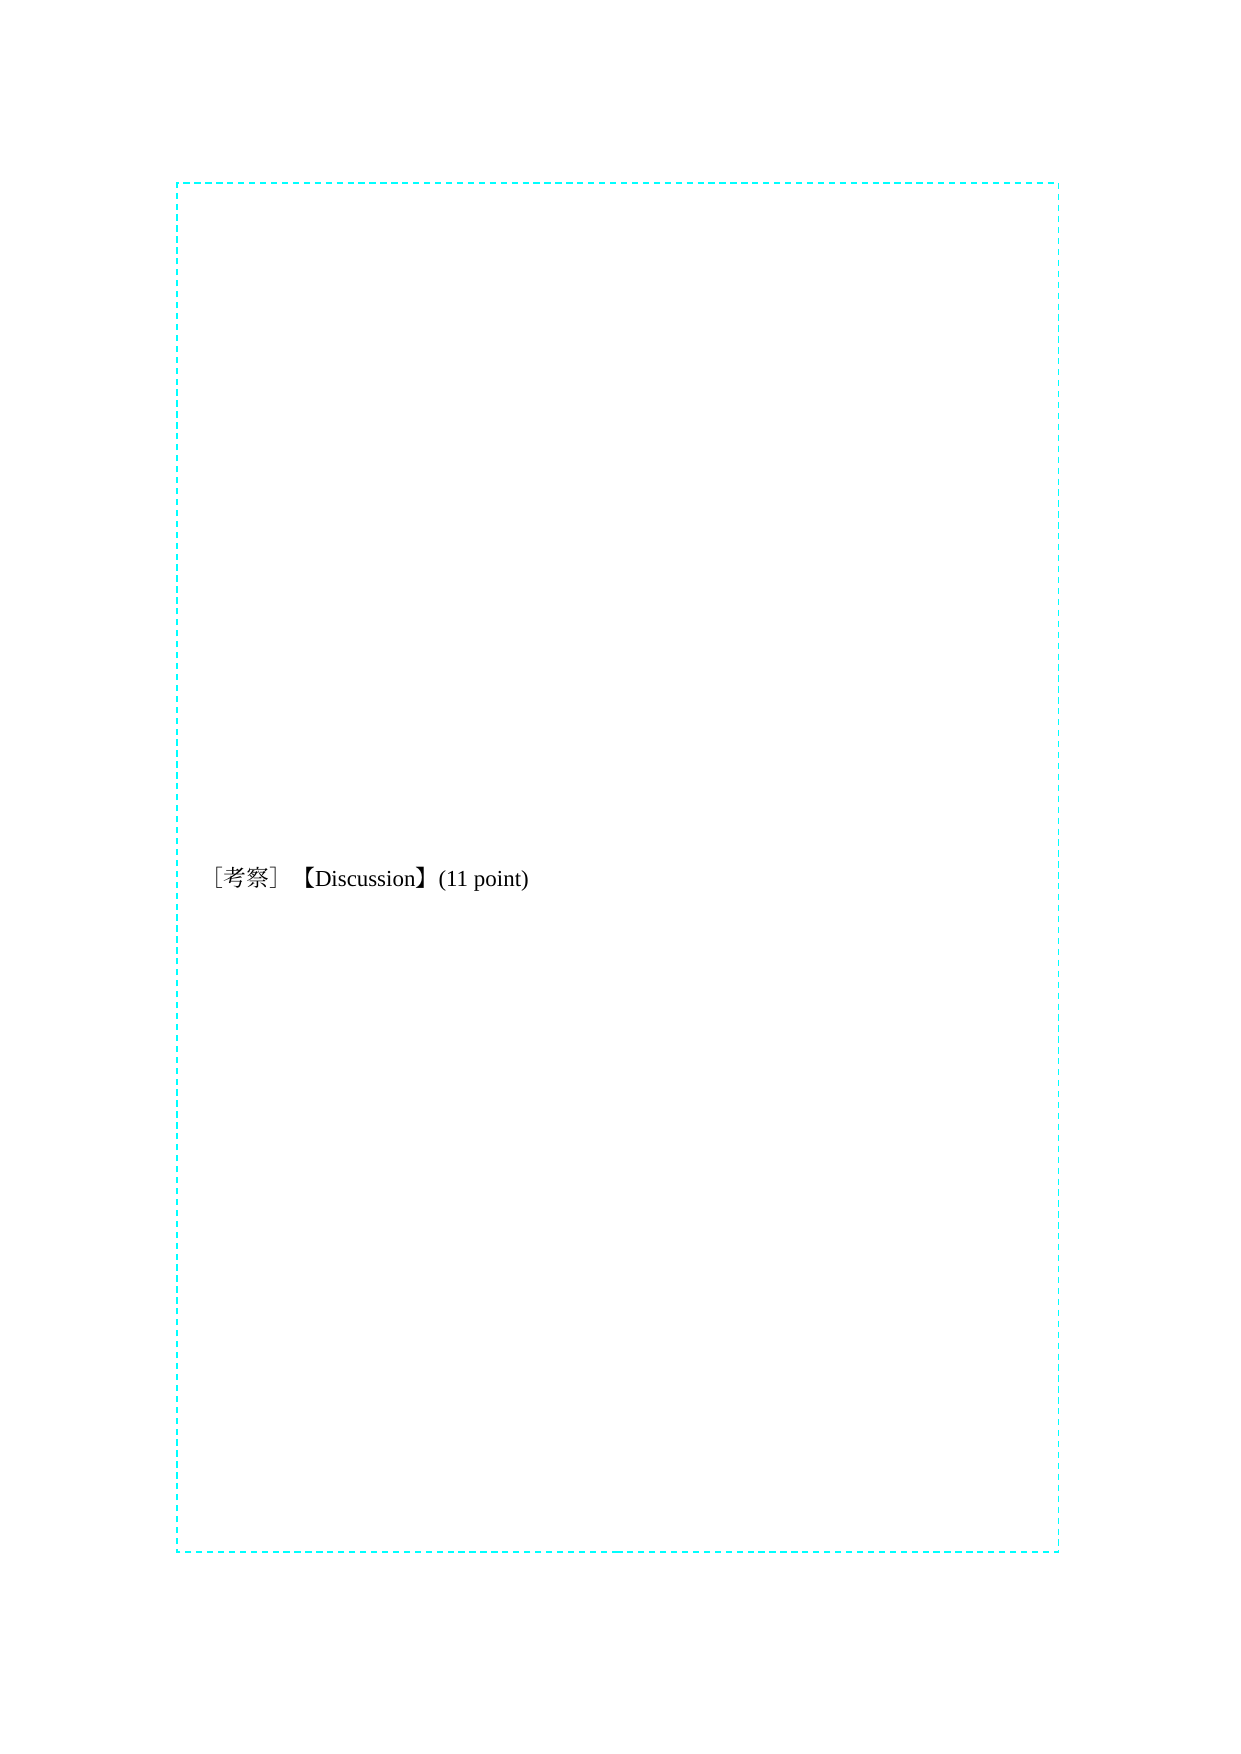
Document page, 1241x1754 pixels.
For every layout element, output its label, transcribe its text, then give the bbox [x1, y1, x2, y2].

text ［考察］【Discussion】(11 point) [177, 858, 1063, 896]
